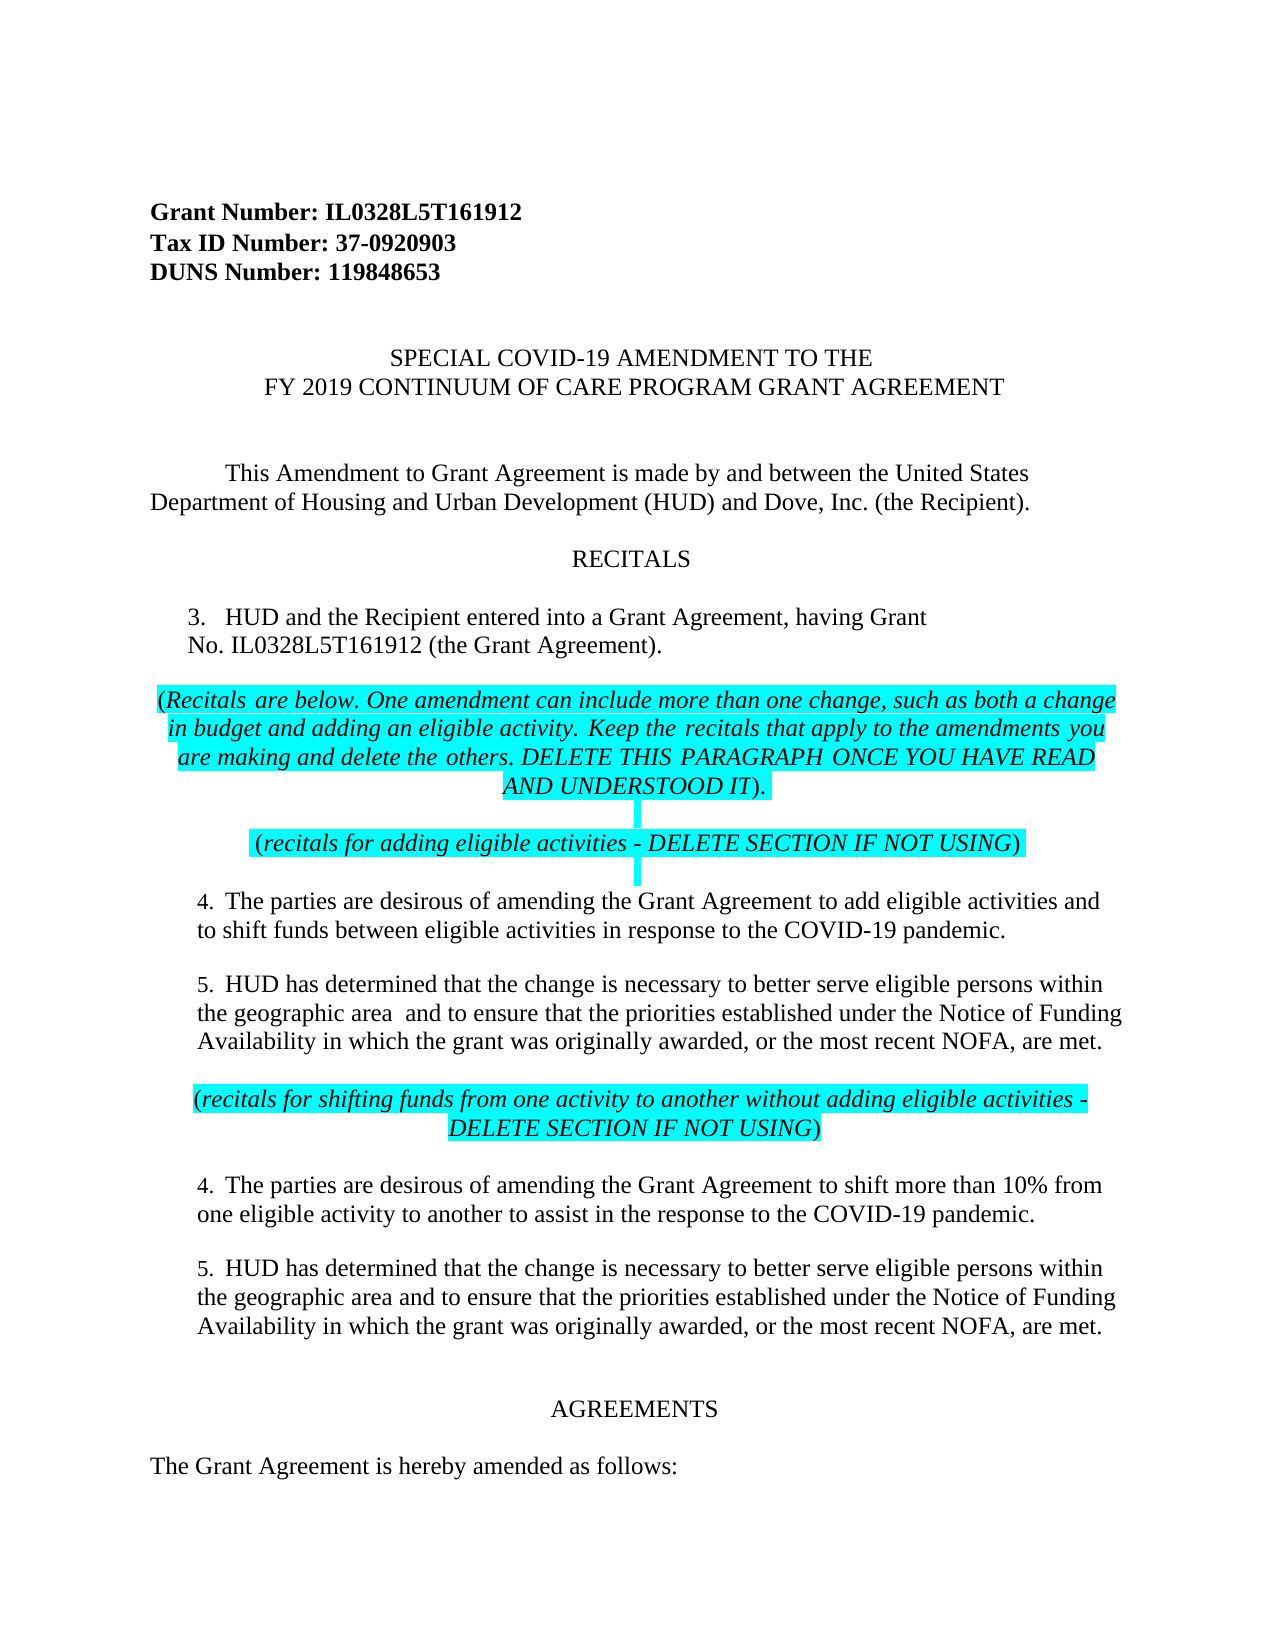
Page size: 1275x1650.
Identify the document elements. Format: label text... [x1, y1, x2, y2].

text RECITALS [150, 544, 1125, 573]
text SPECIAL COVID-19 AMENDMENT TO THE [150, 343, 1125, 372]
list The parties are desirous of amending the Grant Agreement to shift more than 10% from one eligible activity to another to assist in the response to the COVID-19 pandemic. [197, 1170, 1125, 1228]
list HUD and the Recipient entered into a Grant Agreement, having Grant No. IL0328L5T161912 (the Grant Agreement). [187, 602, 1125, 659]
text AGREEMENTS [150, 1394, 1125, 1422]
list The parties are desirous of amending the Grant Agreement to add eligible activities and to shift funds between eligible activities in response to the COVID-19 pandemic. [197, 886, 1125, 943]
text This Amendment to Grant Agreement is made by and between the United States Department of Housing and Urban Development (HUD) and Dove, Inc. (the Recipient). [150, 458, 1125, 515]
list HUD has determined that the change is necessary to better serve eligible persons within the geographic area and to ensure that the priorities established under the Notice of Funding Availability in which the grant was originally awarded, or the most recent NOFA, are met. [197, 969, 1125, 1055]
subtitle Grant Number: IL0328L5T161912 [150, 197, 1125, 226]
text (Recitals are below. One amendment can include more than one change, such as both a change in budget and adding an eligible activity. Keep the recitals that apply to the amendments you are making and delete the others. Delete this paragraph once you have read and understood it). [150, 685, 1125, 800]
text The Grant Agreement is hereby amended as follows: [150, 1451, 1125, 1480]
text (recitals for shifting funds from one activity to another without adding eligible activities - delete section if not using) [150, 1084, 448, 1141]
text (recitals for shifting funds from one activity to another without adding eligible activities - delete section if not using) [821, 1084, 1125, 1141]
text Tax ID Number: 37-0920903 [150, 228, 1125, 257]
text DUNS Number: 119848653 [150, 257, 1125, 285]
text FY 2019 CONTINUUM OF CARE PROGRAM GRANT AGREEMENT [150, 372, 1125, 400]
text (recitals for adding eligible activities - Delete section if not using) [150, 828, 1125, 857]
list HUD has determined that the change is necessary to better serve eligible persons within the geographic area and to ensure that the priorities established under the Notice of Funding Availability in which the grant was originally awarded, or the most recent NOFA, are met. [197, 1253, 1125, 1339]
